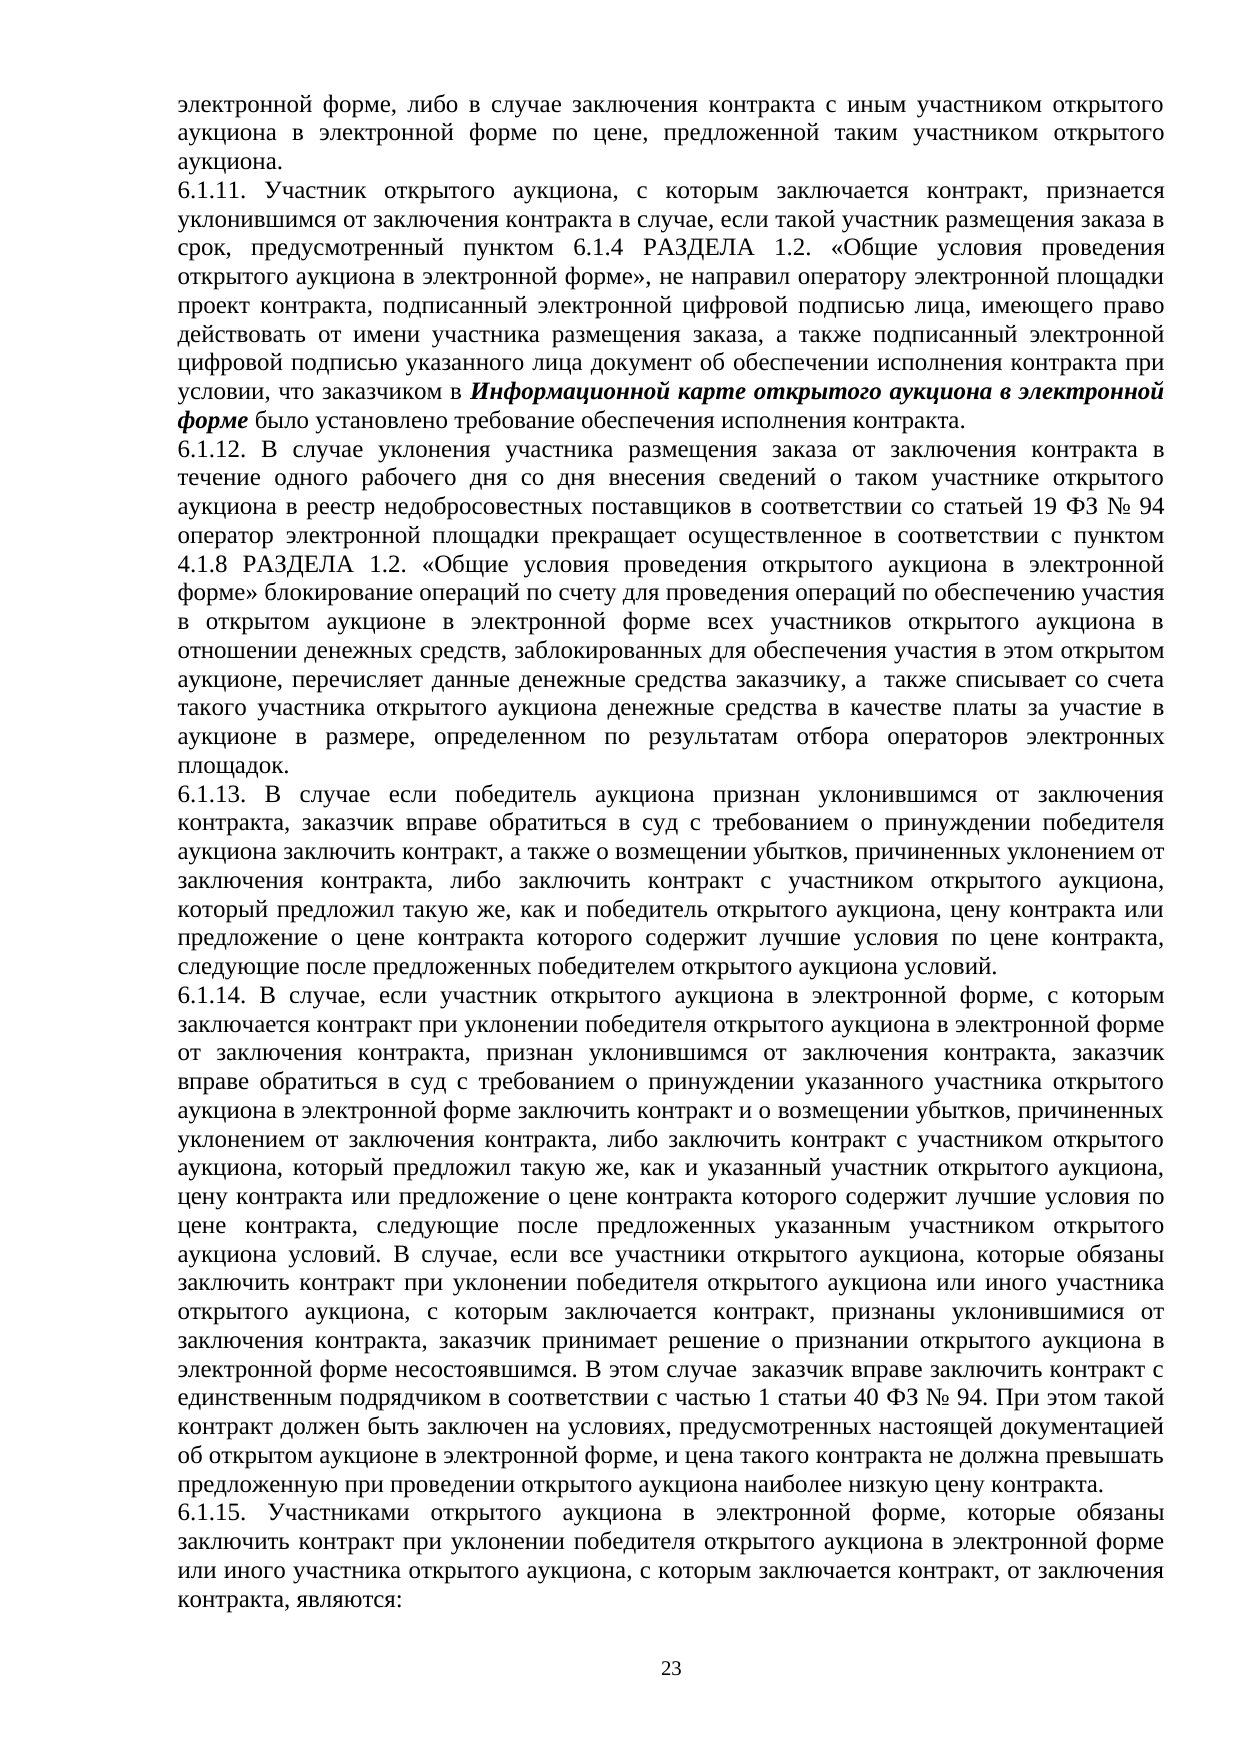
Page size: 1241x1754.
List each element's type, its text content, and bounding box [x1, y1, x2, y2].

text 6.1.13. В случае если победитель аукциона признан уклонившимся от заключения контракта, заказчик вправе обратиться в суд с требованием о принуждении победителя аукциона заключить контракт, а также о возмещении убытков, причиненных уклонением от заключения контракта, либо заключить контракт с участником открытого аукциона, который предложил такую же, как и победитель открытого аукциона, цену контракта или предложение о цене контракта которого содержит лучшие условия по цене контракта, следующие после предложенных победителем открытого аукциона условий. [177, 779, 1165, 980]
text 6.1.11. Участник открытого аукциона, с которым заключается контракт, признается уклонившимся от заключения контракта в случае, если такой участник размещения заказа в срок, предусмотренный пунктом 6.1.4 Раздела 1.2. «Общие условия проведения открытого аукциона в электронной форме», не направил оператору электронной площадки проект контракта, подписанный электронной цифровой подписью лица, имеющего право действовать от имени участника размещения заказа, а также подписанный электронной цифровой подписью указанного лица документ об обеспечении исполнения контракта при условии, что заказчиком в Информационной карте открытого аукциона в электронной форме было установлено требование обеспечения исполнения контракта. [177, 175, 1165, 434]
text 6.1.12. В случае уклонения участника размещения заказа от заключения контракта в течение одного рабочего дня со дня внесения сведений о таком участнике открытого аукциона в реестр недобросовестных поставщиков в соответствии со статьей 19 ФЗ № 94 оператор электронной площадки прекращает осуществленное в соответствии с пунктом 4.1.8 Раздела 1.2. «Общие условия проведения открытого аукциона в электронной форме» блокирование операций по счету для проведения операций по обеспечению участия в открытом аукционе в электронной форме всех участников открытого аукциона в отношении денежных средств, заблокированных для обеспечения участия в этом открытом аукционе, перечисляет данные денежные средства заказчику, а также списывает со счета такого участника открытого аукциона денежные средства в качестве платы за участие в аукционе в размере, определенном по результатам отбора операторов электронных площадок. [177, 434, 1165, 779]
text 6.1.15. Участниками открытого аукциона в электронной форме, которые обязаны заключить контракт при уклонении победителя открытого аукциона в электронной форме или иного участника открытого аукциона, с которым заключается контракт, от заключения контракта, являются: [177, 1497, 1165, 1612]
text 6.1.14. В случае, если участник открытого аукциона в электронной форме, с которым заключается контракт при уклонении победителя открытого аукциона в электронной форме от заключения контракта, признан уклонившимся от заключения контракта, заказчик вправе обратиться в суд с требованием о принуждении указанного участника открытого аукциона в электронной форме заключить контракт и о возмещении убытков, причиненных уклонением от заключения контракта, либо заключить контракт с участником открытого аукциона, который предложил такую же, как и указанный участник открытого аукциона, цену контракта или предложение о цене контракта которого содержит лучшие условия по цене контракта, следующие после предложенных указанным участником открытого аукциона условий. В случае, если все участники открытого аукциона, которые обязаны заключить контракт при уклонении победителя открытого аукциона или иного участника открытого аукциона, с которым заключается контракт, признаны уклонившимися от заключения контракта, заказчик принимает решение о признании открытого аукциона в электронной форме несостоявшимся. В этом случае заказчик вправе заключить контракт с единственным подрядчиком в соответствии с частью 1 статьи 40 ФЗ № 94. При этом такой контракт должен быть заключен на условиях, предусмотренных настоящей документацией об открытом аукционе в электронной форме, и цена такого контракта не должна превышать предложенную при проведении открытого аукциона наиболее низкую цену контракта. [177, 980, 1165, 1497]
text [177, 89, 1165, 175]
